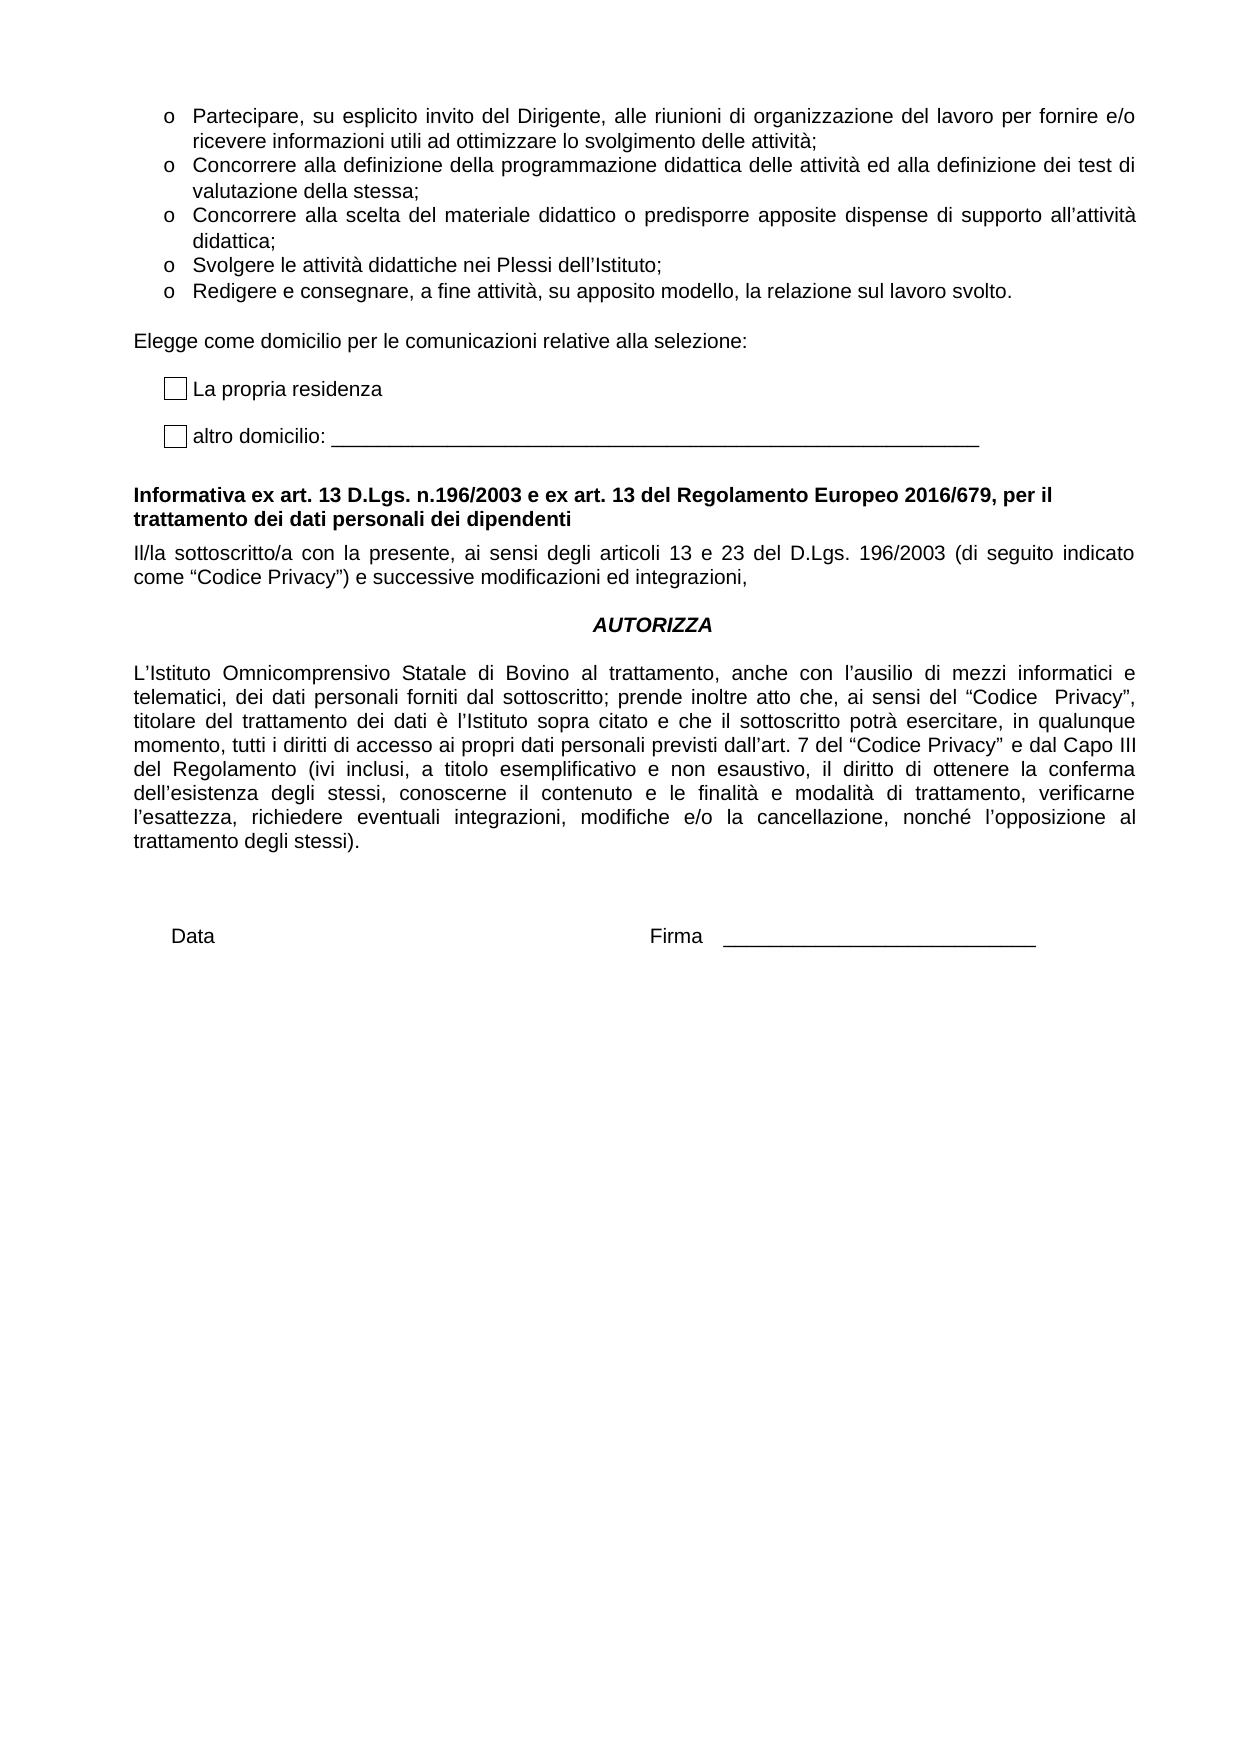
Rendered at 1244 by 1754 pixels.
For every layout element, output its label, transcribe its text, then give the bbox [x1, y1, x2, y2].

list Partecipare, su esplicito invito del Dirigente, alle riunioni di organizzazione del lavoro per fornire e/o ricevere informazioni utili ad ottimizzare lo svolgimento delle attività; [163, 103, 1137, 153]
list L’Istituto Omnicomprensivo Statale di Bovino al trattamento, anche con l’ausilio di mezzi informatici e telematici, dei dati personali forniti dal sottoscritto; prende inoltre atto che, ai sensi del “Codice Privacy”, titolare del trattamento dei dati è l’Istituto sopra citato e che il sottoscritto potrà esercitare, in qualunque momento, tutti i diritti di accesso ai propri dati personali previsti dall’art. 7 del “Codice Privacy” e dal Capo III del Regolamento (ivi inclusi, a titolo esemplificativo e non esaustivo, il diritto di ottenere la conferma dell’esistenza degli stessi, conoscerne il contenuto e le finalità e modalità di trattamento, verificarne l’esattezza, richiedere eventuali integrazioni, modifiche e/o la cancellazione, nonché l’opposizione al trattamento degli stessi). [133, 661, 1137, 852]
list Svolgere le attività didattiche nei Plessi dell’Istituto; [163, 253, 1137, 279]
list Il/la sottoscritto/a con la presente, ai sensi degli articoli 13 e 23 del D.Lgs. 196/2003 (di seguito indicato come “Codice Privacy”) e successive modificazioni ed integrazioni, [133, 541, 1137, 589]
list La propria residenza [163, 376, 1137, 400]
text Informativa ex art. 13 D.Lgs. n.196/2003 e ex art. 13 del Regolamento Europeo 2016/679, per il trattamento dei dati personali dei dipendenti [133, 483, 1137, 531]
list altro domicilio: ________________________________________________________ [163, 424, 1137, 448]
list Concorrere alla scelta del materiale didattico o predisporre apposite dispense di supporto all’attività didattica; [163, 203, 1137, 253]
text AUTORIZZA [171, 613, 1137, 637]
list Redigere e consegnare, a fine attività, su apposito modello, la relazione sul lavoro svolto. [163, 279, 1137, 304]
list Concorrere alla definizione della programmazione didattica delle attività ed alla definizione dei test di valutazione della stessa; [163, 153, 1137, 203]
list Elegge come domicilio per le comunicazioni relative alla selezione: [133, 328, 1137, 352]
text Data Firma ___________________________ [171, 924, 1137, 948]
